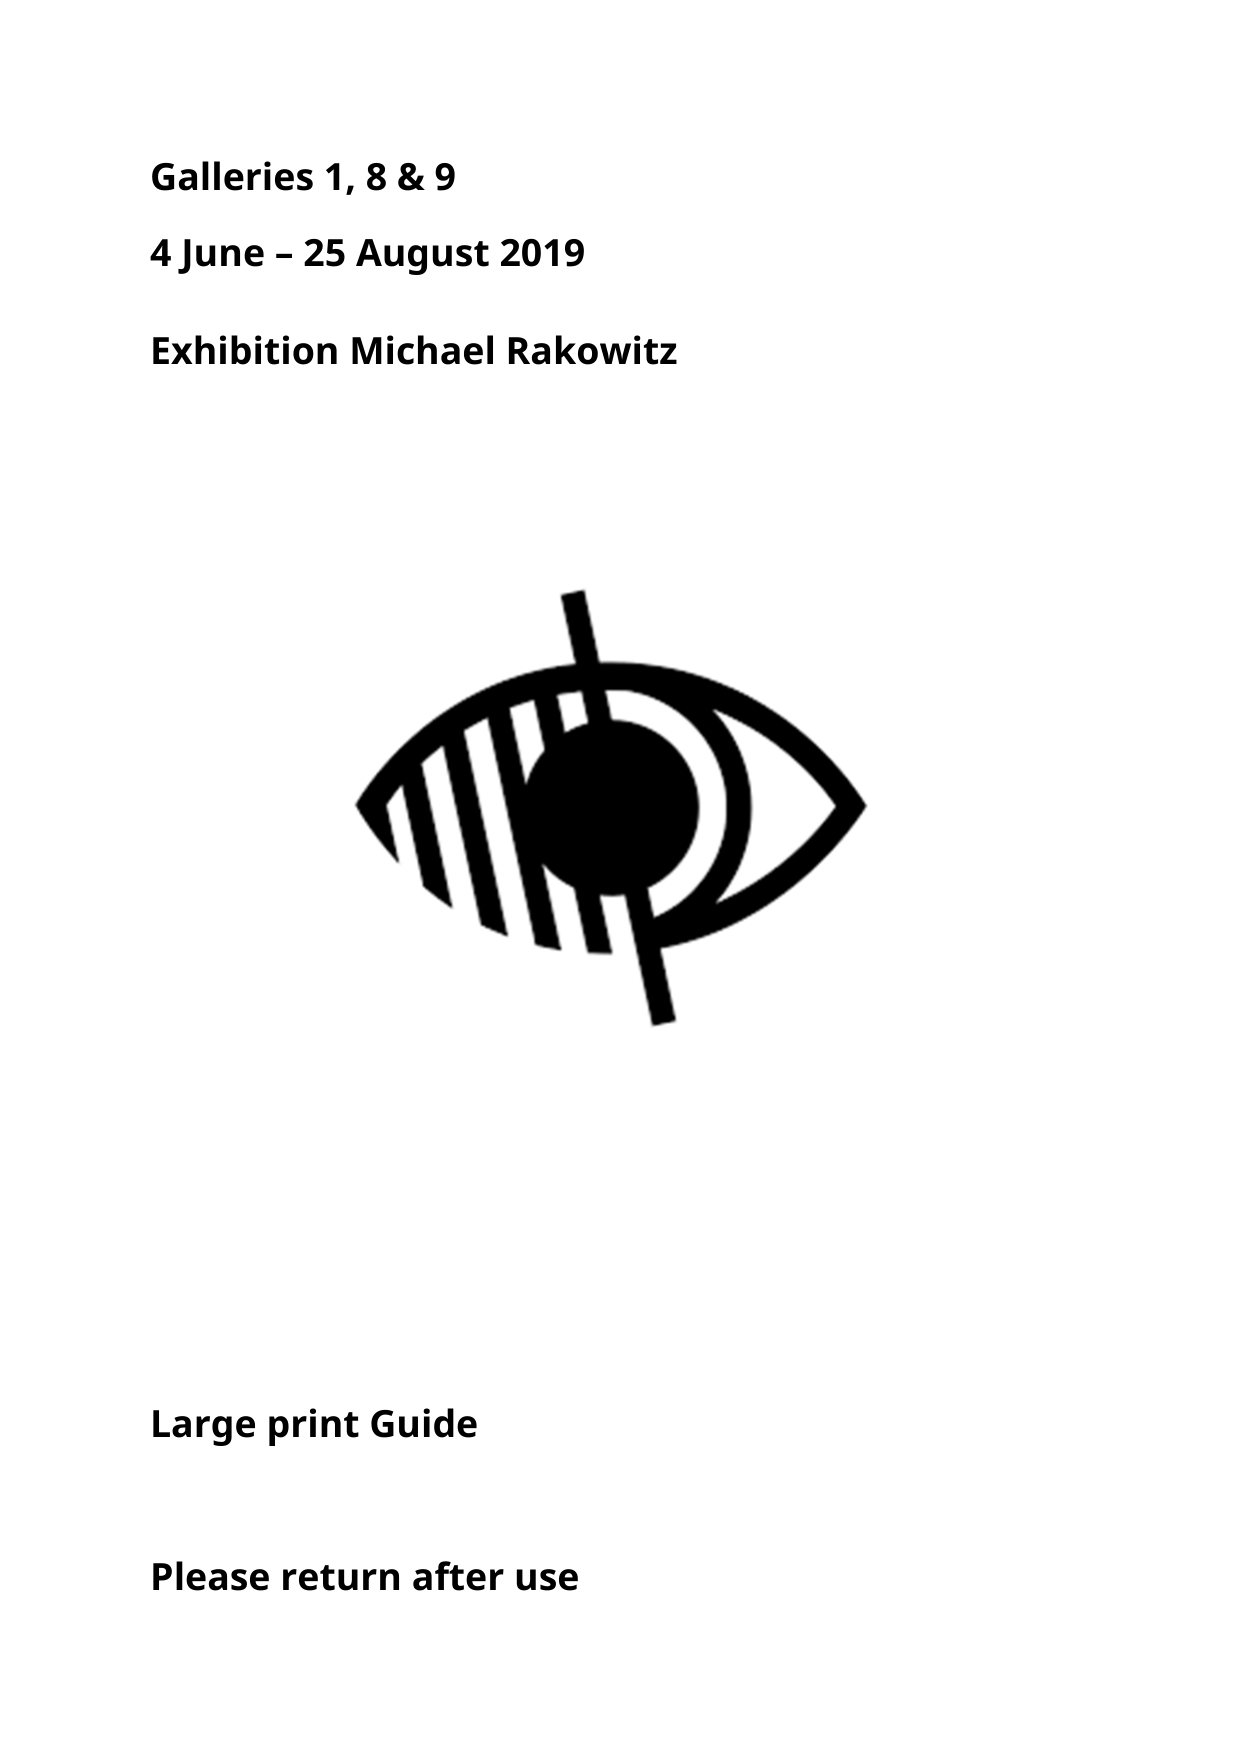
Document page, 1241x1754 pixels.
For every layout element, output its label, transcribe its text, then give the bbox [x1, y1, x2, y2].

text Galleries 1, 8 & 9 [150, 150, 1090, 201]
picture [338, 535, 884, 1081]
text 4 June – 25 August 2019 [150, 227, 1090, 278]
text Exhibition Michael Rakowitz [150, 324, 1090, 375]
text Large print Guide [150, 1397, 1090, 1448]
text Please return after use [150, 1551, 1090, 1602]
